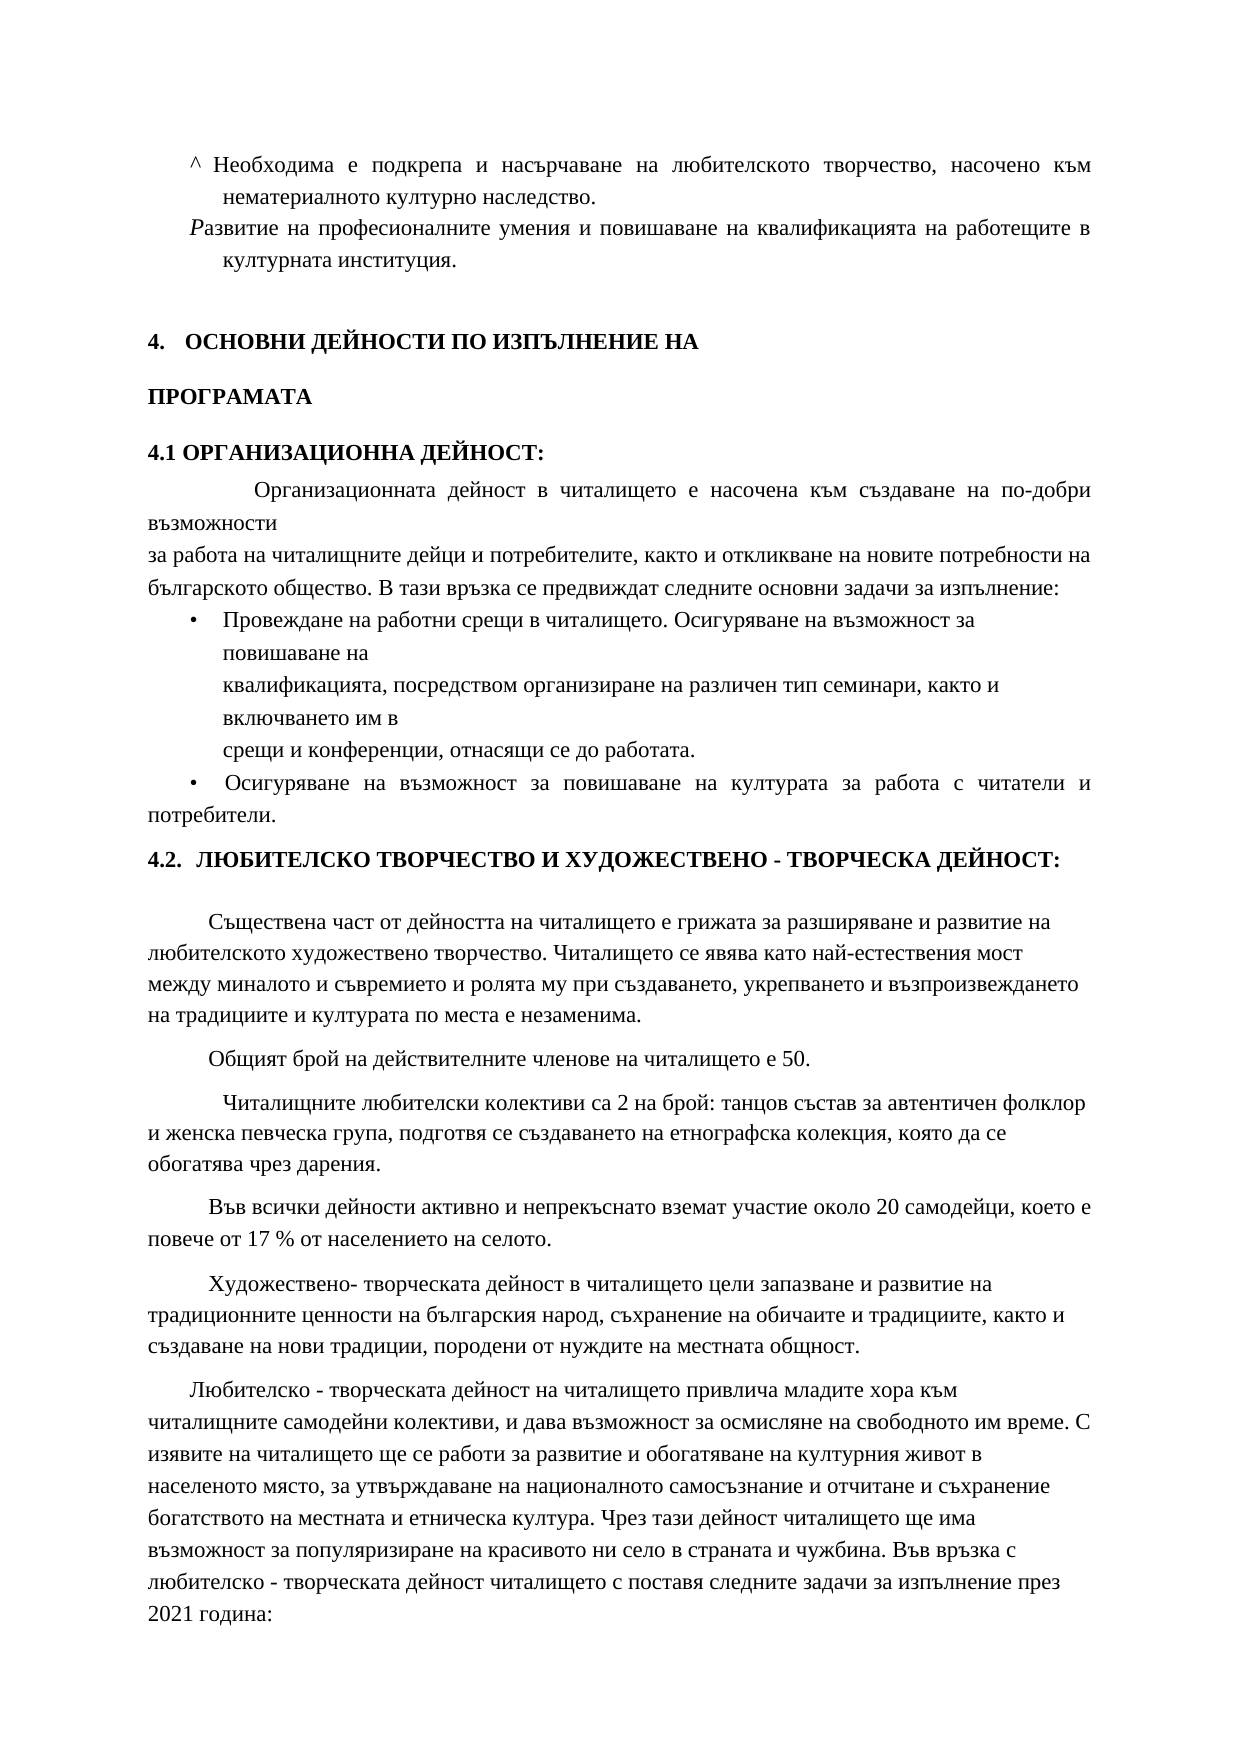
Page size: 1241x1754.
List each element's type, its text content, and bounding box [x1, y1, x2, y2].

text Организационната дейност в читалището е насочена към създаване на по-добри възможности за работа на читалищните дейци и потребителите, както и откликване на новите потребности на българското общество. В тази връзка се предвиждат следните основни задачи за изпълнение: [148, 471, 1093, 601]
text Във всички дейности активно и непрекъснато вземат участие около 20 самодейци, което е повече от 17 % от населението на селото. [148, 1188, 1093, 1253]
text Общият брой на действителните членове на читалището е 50. [148, 1048, 1093, 1071]
list Провеждане на работни срещи в читалището. Осигуряване на възможност за повишаване на квалификацията, посредством организиране на различен тип семинари, както и включването им в срещи и конференции, отнасящи се до работата. [189, 601, 1093, 764]
list ЛЮБИТЕЛСКО ТВОРЧЕСТВО И ХУДОЖЕСТВЕНО - ТВОРЧЕСКА ДЕЙНОСТ: [148, 849, 1093, 872]
text Художествено- творческата дейност в читалището цели запазване и развитие на традиционните ценности на българския народ, съхранение на обичаите и традициите, както и създаване на нови традиции, породени от нуждите на местната общност. [148, 1267, 1093, 1360]
text Съществена част от дейността на читалището е грижата за разширяване и развитие на любителското художествено творчество. Читалището се явява като най-естествения мост между миналото и съвремието и ролята му при създаването, укрепването и възпроизвеждането на традициите и културата по места е незаменима. [148, 905, 1093, 1029]
text Любителско - творческата дейност на читалището привлича младите хора към читалищните самодейни колективи, и дава възможност за осмисляне на свободното им време. С изявите на читалището ще се работи за развитие и обогатяване на културния живот в населеното място, за утвърждаване на националното самосъзнание и отчитане и съхранение богатството на местната и етническа култура. Чрез тази дейност читалището ще има възможност за популяризиране на красивото ни село в страната и чужбина. Във връзка с любителско - творческата дейност читалището с поставя следните задачи за изпълнение през 2021 година: [148, 1372, 1093, 1628]
text Развитие на професионалните умения и повишаване на квалификацията на работещите в културната институция. [189, 211, 1093, 273]
text ^ Необходима е подкрепа и насърчаване на любителското творчество, насочено към нематериалното културно наследство. [189, 148, 1093, 211]
list ОСНОВНИ ДЕЙНОСТИ ПО ИЗПЪЛНЕНИЕ НА ПРОГРАМАТА 4.1 ОРГАНИЗАЦИОННА ДЕЙНОСТ: [148, 305, 747, 471]
list Осигуряване на възможност за повишаване на културата за работа с читатели и потребители. [148, 764, 1093, 829]
text Читалищните любителски колективи са 2 на брой: танцов състав за автентичен фолклор и женска певческа група, подготвя се създаването на етнографска колекция, която да се обогатява чрез дарения. [148, 1086, 1093, 1177]
